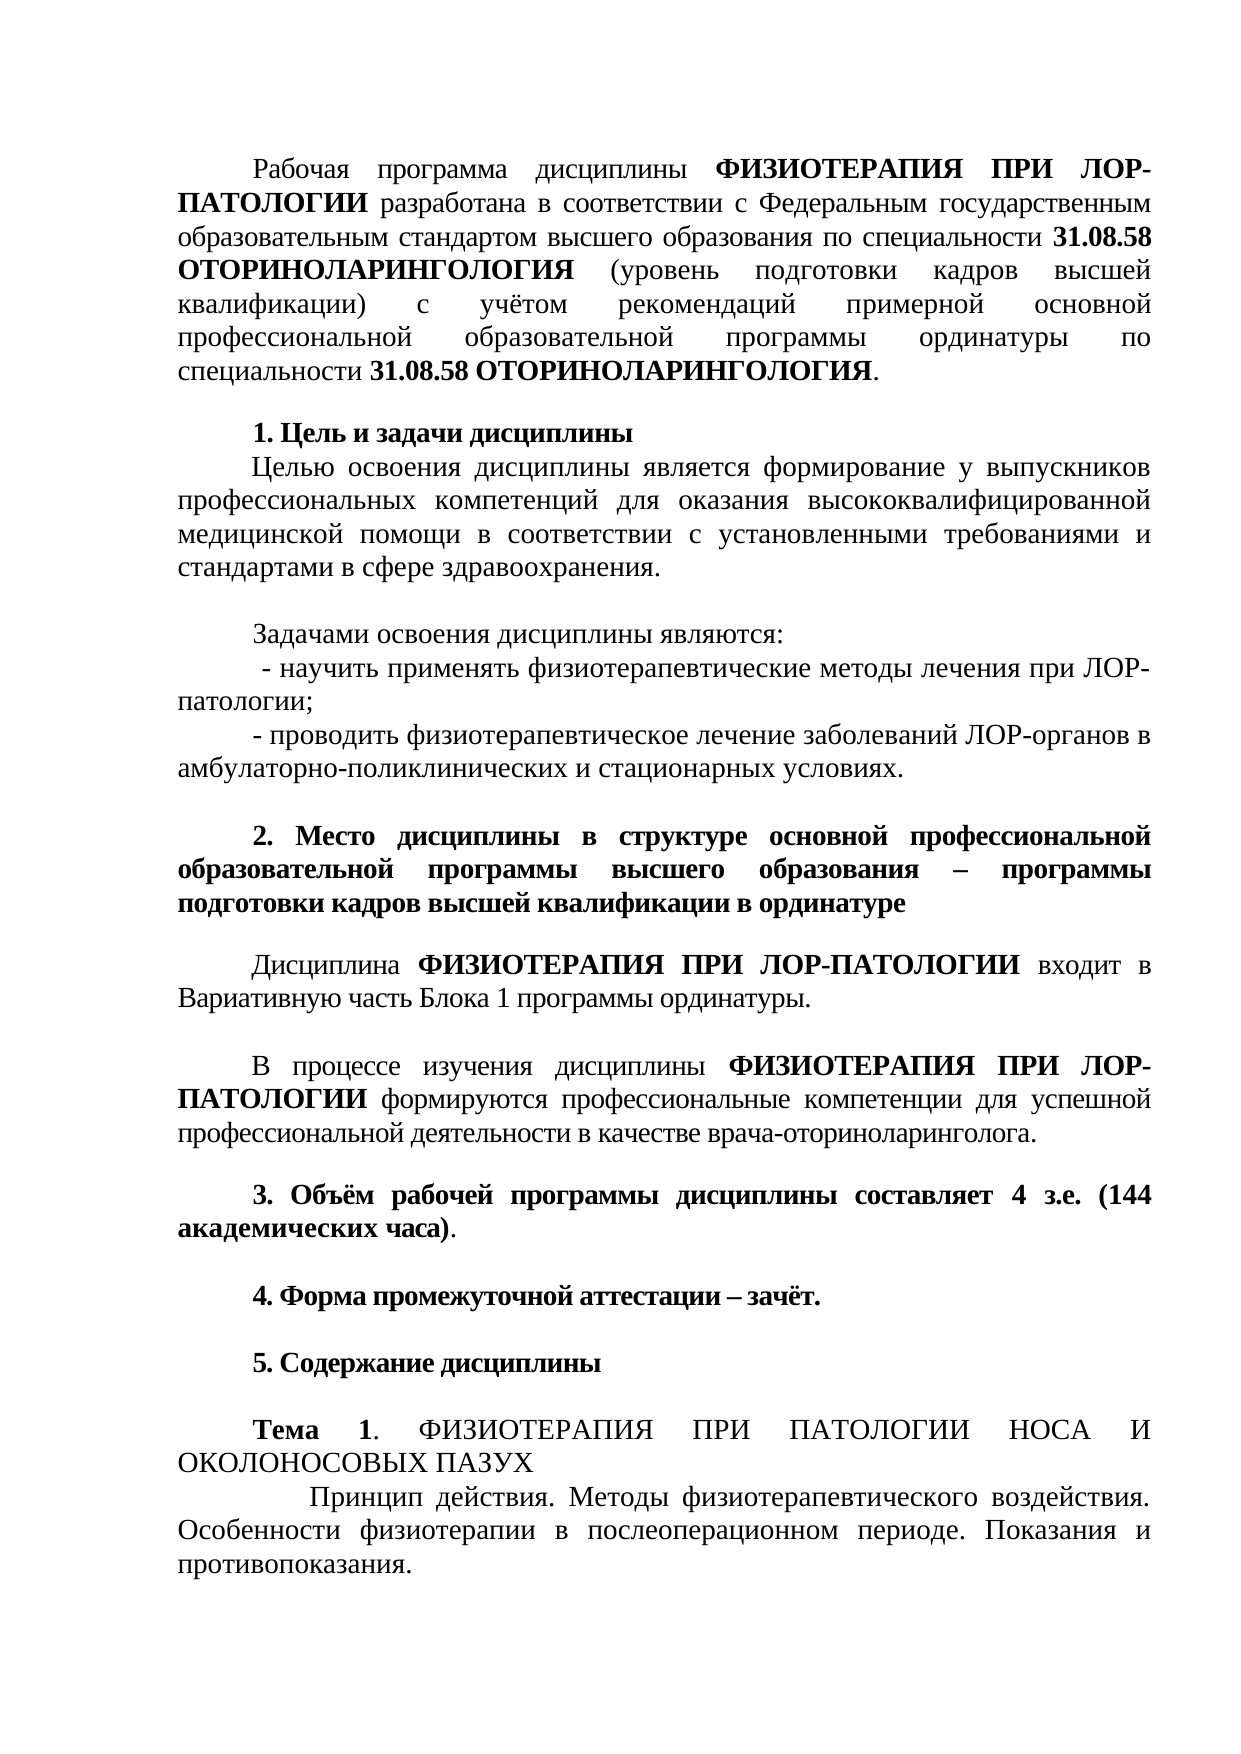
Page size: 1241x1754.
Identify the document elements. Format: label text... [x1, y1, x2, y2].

text Дисциплина физиотерапия при ЛОР-патологии входит в Вариативную часть Блока 1 программы ординатуры. [177, 947, 1152, 1014]
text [177, 1479, 1152, 1579]
text 3. Объём рабочей программы дисциплины составляет 4 з.е. (144 академических часа). [177, 1177, 1152, 1244]
text - научить применять физиотерапевтические методы лечения при ЛОР- патологии; [177, 650, 1152, 717]
text 1. Цель и задачи дисциплины [177, 415, 1152, 449]
text Целью освоения дисциплины является формирование у выпускников профессиональных компетенций для оказания высококвалифицированной медицинской помощи в соответствии с установленными требованиями и стандартами в сфере здравоохранения. [177, 449, 1152, 583]
text Рабочая программа дисциплины физиотерапия при ЛОР-патологии разработана в соответствии с Федеральным государственным образовательным стандартом высшего образования по специальности 31.08.58 оториноларингология (уровень подготовки кадров высшей квалификации) с учётом рекомендаций примерной основной профессиональной образовательной программы ординатуры по специальности 31.08.58 оториноларингология. [177, 152, 1152, 386]
text В процессе изучения дисциплины физиотерапия при ЛОР-патологии формируются профессиональные компетенции для успешной профессиональной деятельности в качестве врача-оториноларинголога. [177, 1048, 1152, 1148]
text 5. Содержание дисциплины [177, 1345, 1152, 1378]
text 2. Место дисциплины в структуре основной профессиональной образовательной программы высшего образования – программы подготовки кадров высшей квалификации в ординатуре [177, 818, 1152, 918]
text Тема 1. ФИЗИОТЕРАПИЯ ПРИ ПАТОЛОГИИ НОСА И ОКОЛОНОСОВЫХ ПАЗУХ [177, 1412, 1152, 1479]
text 4. Форма промежуточной аттестации – зачёт. [177, 1278, 1152, 1311]
text - проводить физиотерапевтическое лечение заболеваний ЛОР-органов в амбулаторно-поликлинических и стационарных условиях. [177, 717, 1152, 784]
text Задачами освоения дисциплины являются: [177, 616, 1152, 650]
